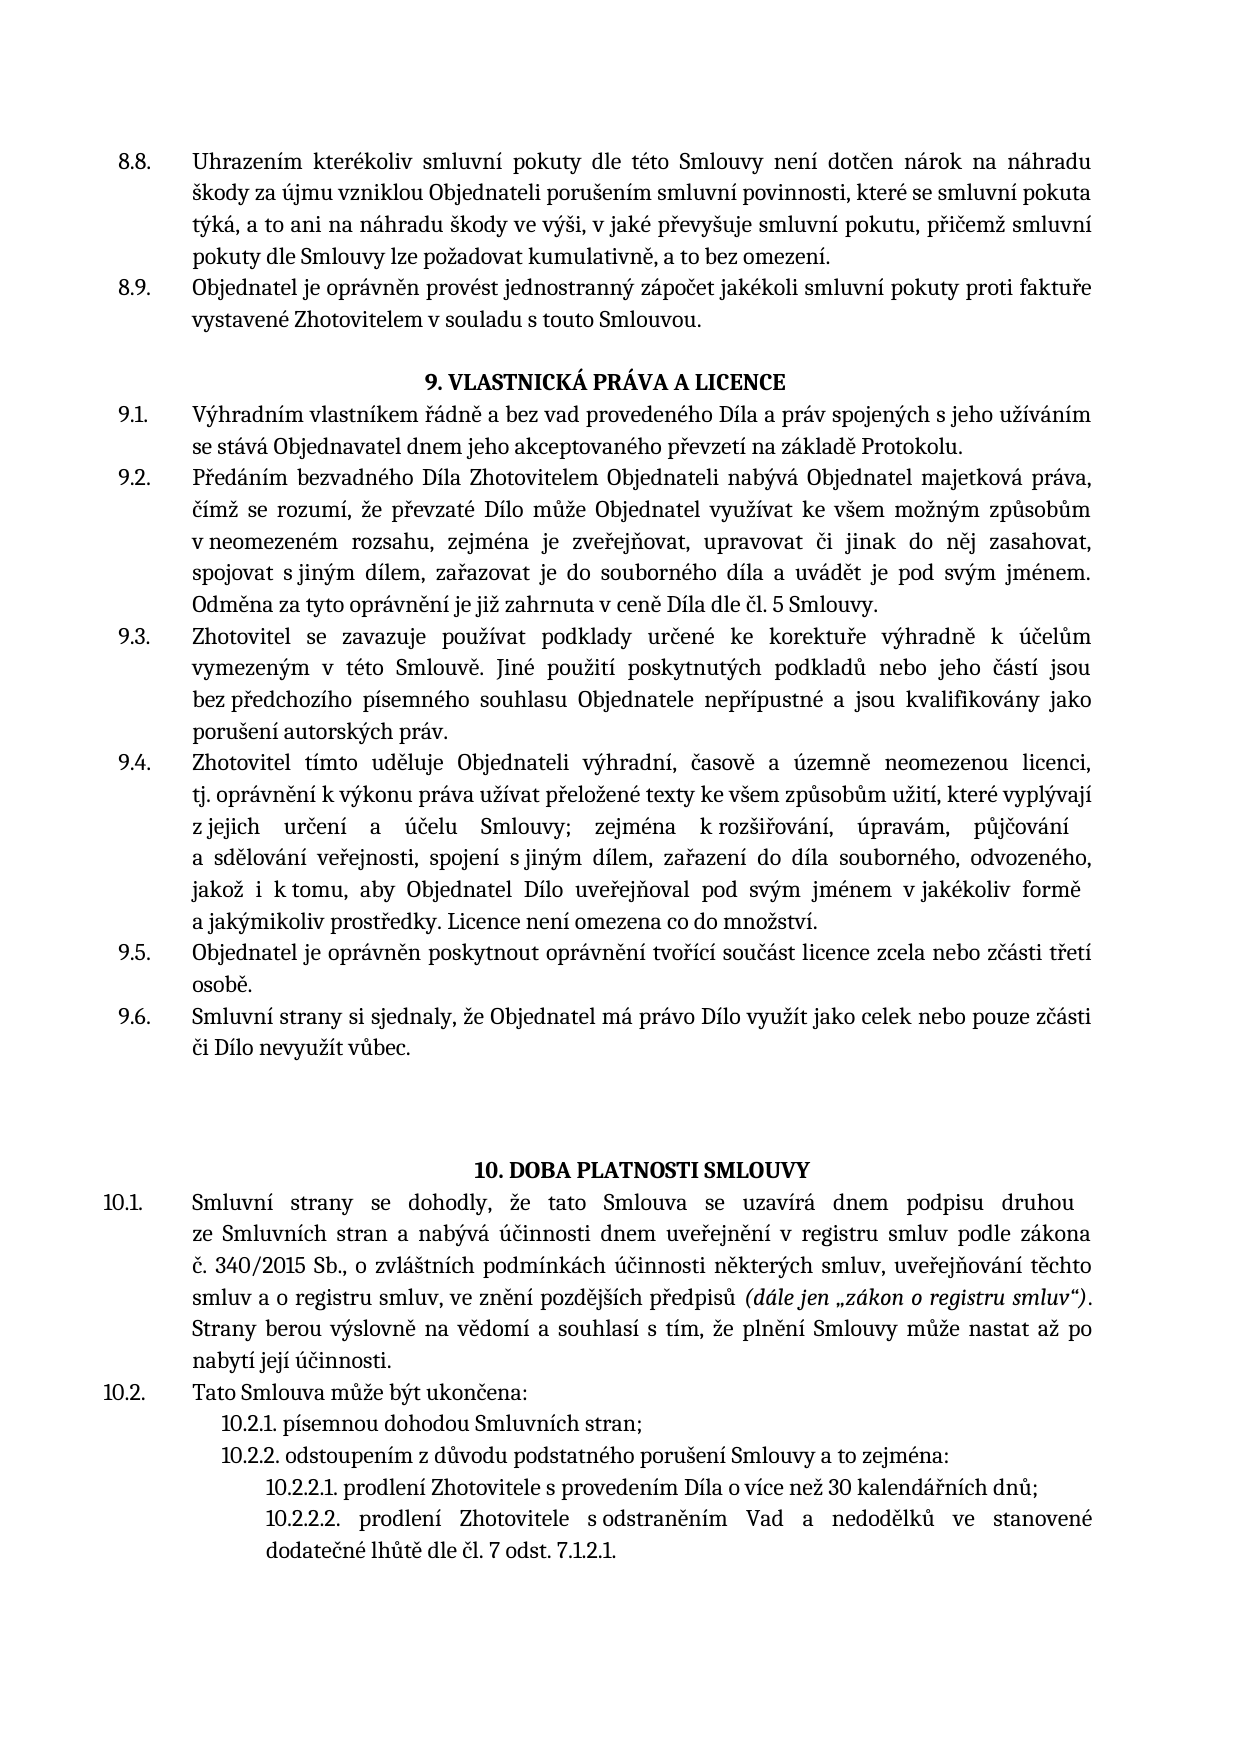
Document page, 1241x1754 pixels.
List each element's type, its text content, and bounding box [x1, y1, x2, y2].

text 9. VLASTNICKÁ PRÁVA A LICENCE [118, 369, 1093, 397]
text 8.8. Uhrazením kterékoliv smluvní pokuty dle této Smlouvy není dotčen nárok na náhradu škody za újmu vzniklou Objednateli porušením smluvní povinnosti, které se smluvní pokuta týká, a to ani na náhradu škody ve výši, v jaké převyšuje smluvní pokutu, přičemž smluvní pokuty dle Smlouvy lze požadovat kumulativně, a to bez omezení. [118, 148, 1093, 270]
text 10.2.2. odstoupením z důvodu podstatného porušení Smlouvy a to zejména: [147, 1442, 1093, 1469]
text 9.4. Zhotovitel tímto uděluje Objednateli výhradní, časově a územně neomezenou licenci, tj. oprávnění k výkonu práva užívat přeložené texty ke všem způsobům užití, které vyplývají z jejich určení a účelu Smlouvy; zejména k rozšiřování, úpravám, půjčování a sdělování veřejnosti, spojení s jiným dílem, zařazení do díla souborného, odvozeného, jakož i k tomu, aby Objednatel Dílo uveřejňoval pod svým jménem v jakékoliv formě a jakýmikoliv prostředky. Licence není omezena co do množství. [118, 749, 1093, 935]
text 9.5. Objednatel je oprávněn poskytnout oprávnění tvořící součást licence zcela nebo zčásti třetí osobě. [118, 939, 1093, 998]
text 8.9. Objednatel je oprávněn provést jednostranný zápočet jakékoli smluvní pokuty proti faktuře vystavené Zhotovitelem v souladu s touto Smlouvou. [118, 274, 1093, 333]
text 9.3. Zhotovitel se zavazuje používat podklady určené ke korektuře výhradně k účelům vymezeným v této Smlouvě. Jiné použití poskytnutých podkladů nebo jeho částí jsou bez předchozího písemného souhlasu Objednatele nepřípustné a jsou kvalifikovány jako porušení autorských práv. [118, 623, 1093, 745]
text 10.2.1. písemnou dohodou Smluvních stran; [192, 1410, 1093, 1438]
text 10.2.2.2. prodlení Zhotovitele s odstraněním Vad a nedodělků ve stanovené dodatečné lhůtě dle čl. 7 odst. 7.1.2.1. [266, 1505, 1093, 1564]
text 9.1. Výhradním vlastníkem řádně a bez vad provedeného Díla a práv spojených s jeho užíváním se stává Objednavatel dnem jeho akceptovaného převzetí na základě Protokolu. [118, 401, 1093, 460]
text 10.2.2.1. prodlení Zhotovitele s provedením Díla o více než 30 kalendářních dnů; [266, 1473, 1093, 1501]
text 10.1. Smluvní strany se dohodly, že tato Smlouva se uzavírá dnem podpisu druhou ze Smluvních stran a nabývá účinnosti dnem uveřejnění v registru smluv podle zákona č. 340/2015 Sb., o zvláštních podmínkách účinnosti některých smluv, uveřejňování těchto smluv a o registru smluv, ve znění pozdějších předpisů (dále jen „zákon o registru smluv“). Strany berou výslovně na vědomí a souhlasí s tím, že plnění Smlouvy může nastat až po nabytí její účinnosti. [103, 1188, 1093, 1374]
text 10. DOBA PLATNOSTI SMLOUVY [192, 1157, 1093, 1184]
text 9.2. Předáním bezvadného Díla Zhotovitelem Objednateli nabývá Objednatel majetková práva, čímž se rozumí, že převzaté Dílo může Objednatel využívat ke všem možným způsobům v neomezeném rozsahu, zejména je zveřejňovat, upravovat či jinak do něj zasahovat, spojovat s jiným dílem, zařazovat je do souborného díla a uvádět je pod svým jménem. Odměna za tyto oprávnění je již zahrnuta v ceně Díla dle čl. 5 Smlouvy. [118, 464, 1093, 618]
text 10.2. Tato Smlouva může být ukončena: [103, 1378, 1093, 1406]
text 9.6. Smluvní strany si sjednaly, že Objednatel má právo Dílo využít jako celek nebo pouze zčásti či Dílo nevyužít vůbec. [118, 1003, 1093, 1062]
